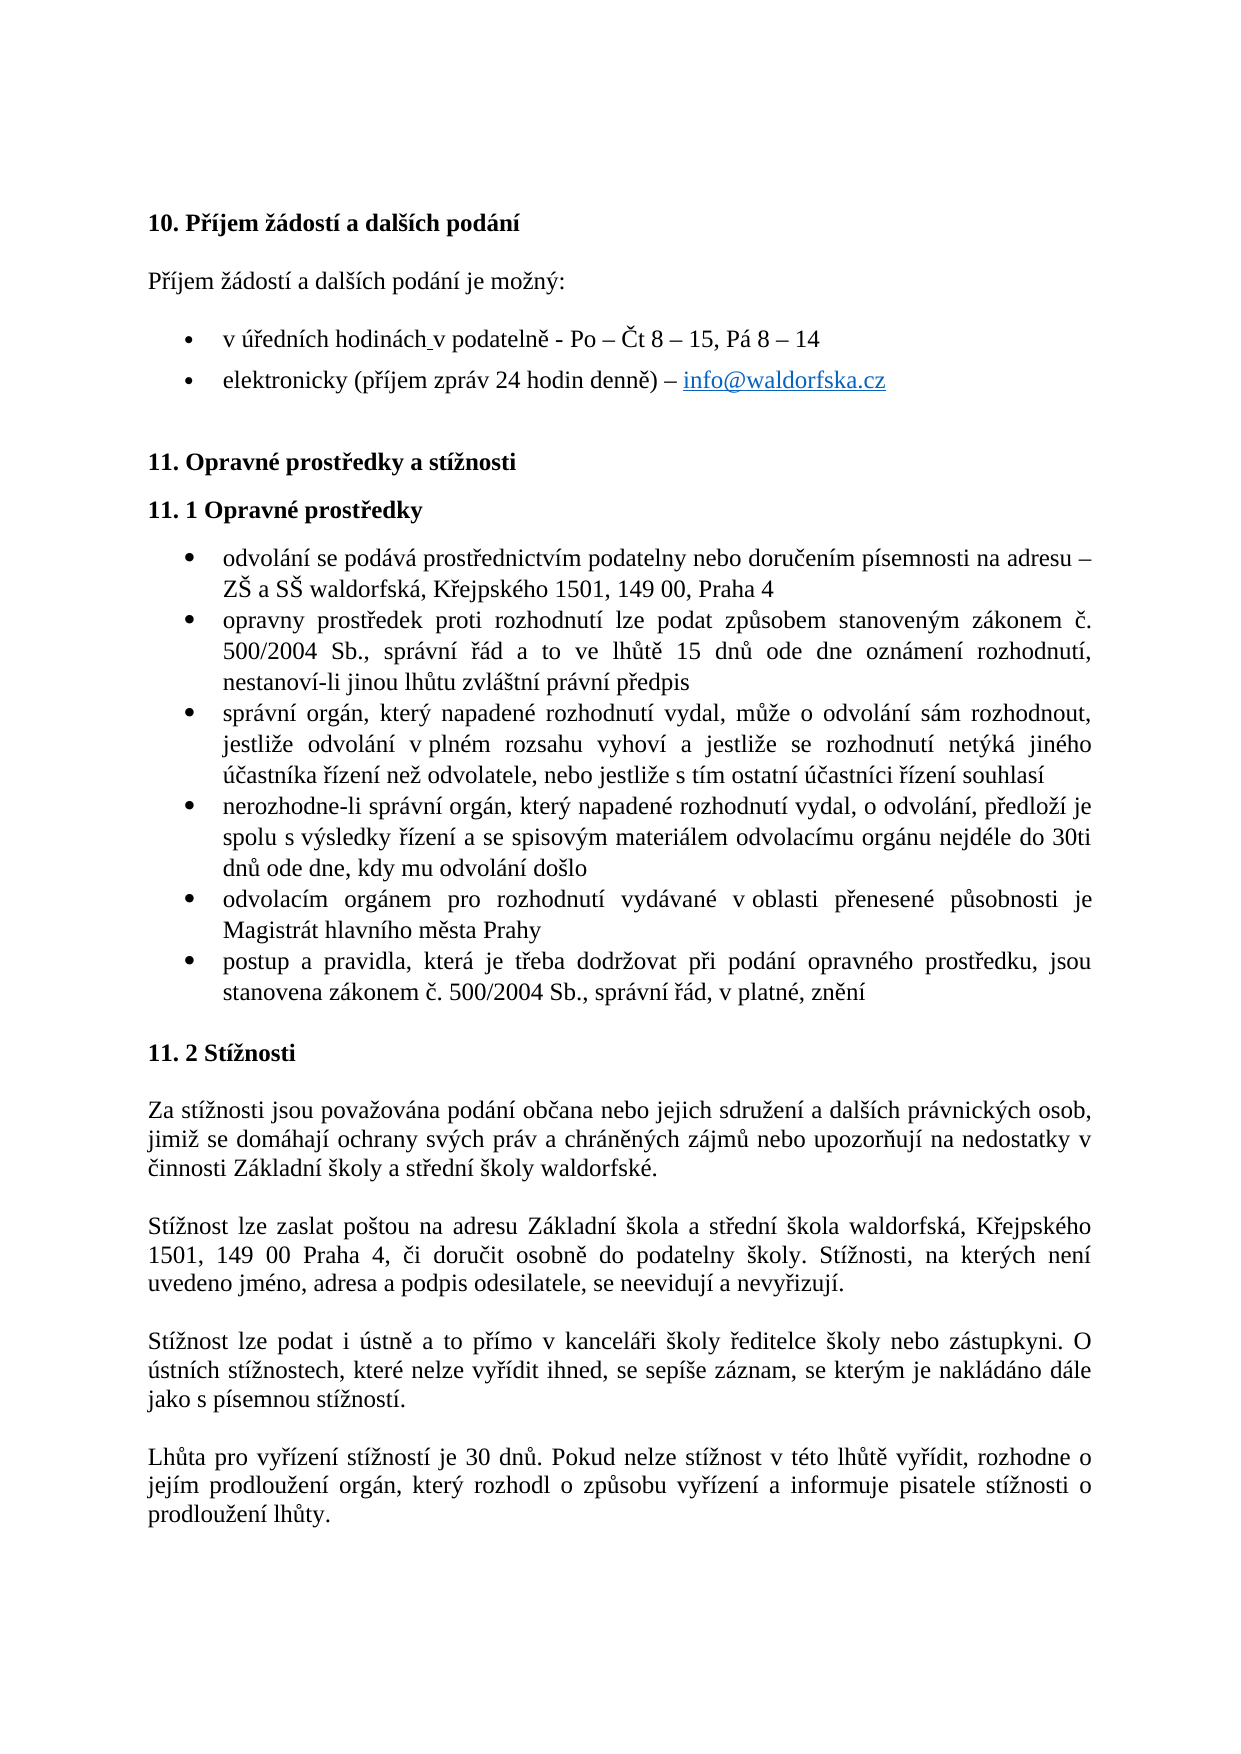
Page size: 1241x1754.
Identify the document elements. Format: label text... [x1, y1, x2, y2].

text Stížnost lze podat i ústně a to přímo v kanceláři školy ředitelce školy nebo zástupkyni. O ústních stížnostech, které nelze vyřídit ihned, se sepíše záznam, se kterým je nakládáno dále jako s písemnou stížností. [148, 1326, 1093, 1413]
text 10. Příjem žádostí a dalších podání [148, 208, 1093, 237]
text Lhůta pro vyřízení stížností je 30 dnů. Pokud nelze stížnost v této lhůtě vyřídit, rozhodne o jejím prodloužení orgán, který rozhodl o způsobu vyřízení a informuje pisatele stížnosti o prodloužení lhůty. [148, 1442, 1093, 1528]
text 11. 1 Opravné prostředky [148, 495, 1093, 524]
list odvolacím orgánem pro rozhodnutí vydávané v oblasti přenesené působnosti je Magistrát hlavního města Prahy [185, 884, 1093, 944]
list správní orgán, který napadené rozhodnutí vydal, může o odvolání sám rozhodnout, jestliže odvolání v plném rozsahu vyhoví a jestliže se rozhodnutí netýká jiného účastníka řízení než odvolatele, nebo jestliže s tím ostatní účastníci řízení souhlasí [185, 698, 1093, 789]
text 11. Opravné prostředky a stížnosti [148, 447, 1093, 476]
list nerozhodne-li správní orgán, který napadené rozhodnutí vydal, o odvolání, předloží je spolu s výsledky řízení a se spisovým materiálem odvolacímu orgánu nejdéle do 30ti dnů ode dne, kdy mu odvolání došlo [185, 791, 1093, 882]
text Stížnost lze zaslat poštou na adresu Základní škola a střední škola waldorfská, Křejpského 1501, 149 00 Praha 4, či doručit osobně do podatelny školy. Stížnosti, na kterých není uvedeno jméno, adresa a podpis odesilatele, se neevidují a nevyřizují. [148, 1211, 1093, 1297]
list opravny prostředek proti rozhodnutí lze podat způsobem stanoveným zákonem č. 500/2004 Sb., správní řád a to ve lhůtě 15 dnů ode dne oznámení rozhodnutí, nestanoví-li jinou lhůtu zvláštní právní předpis [185, 605, 1093, 696]
list postup a pravidla, která je třeba dodržovat při podání opravného prostředku, jsou stanovena zákonem č. 500/2004 Sb., správní řád, v platné, znění [185, 946, 1093, 1006]
list v úředních hodinách v podatelně - Po – Čt 8 – 15, Pá 8 – 14 [185, 324, 1093, 352]
text Příjem žádostí a dalších podání je možný: [148, 266, 1093, 294]
text Za stížnosti jsou považována podání občana nebo jejich sdružení a dalších právnických osob, jimiž se domáhají ochrany svých práv a chráněných zájmů nebo upozorňují na nedostatky v činnosti Základní školy a střední školy waldorfské. [148, 1096, 1093, 1182]
text 11. 2 Stížnosti [148, 1038, 1093, 1066]
list odvolání se podává prostřednictvím podatelny nebo doručením písemnosti na adresu – ZŠ a SŠ waldorfská, Křejpského 1501, 149 00, Praha 4 [185, 543, 1093, 603]
list elektronicky (příjem zpráv 24 hodin denně) – info@waldorfska.cz [185, 365, 1093, 394]
